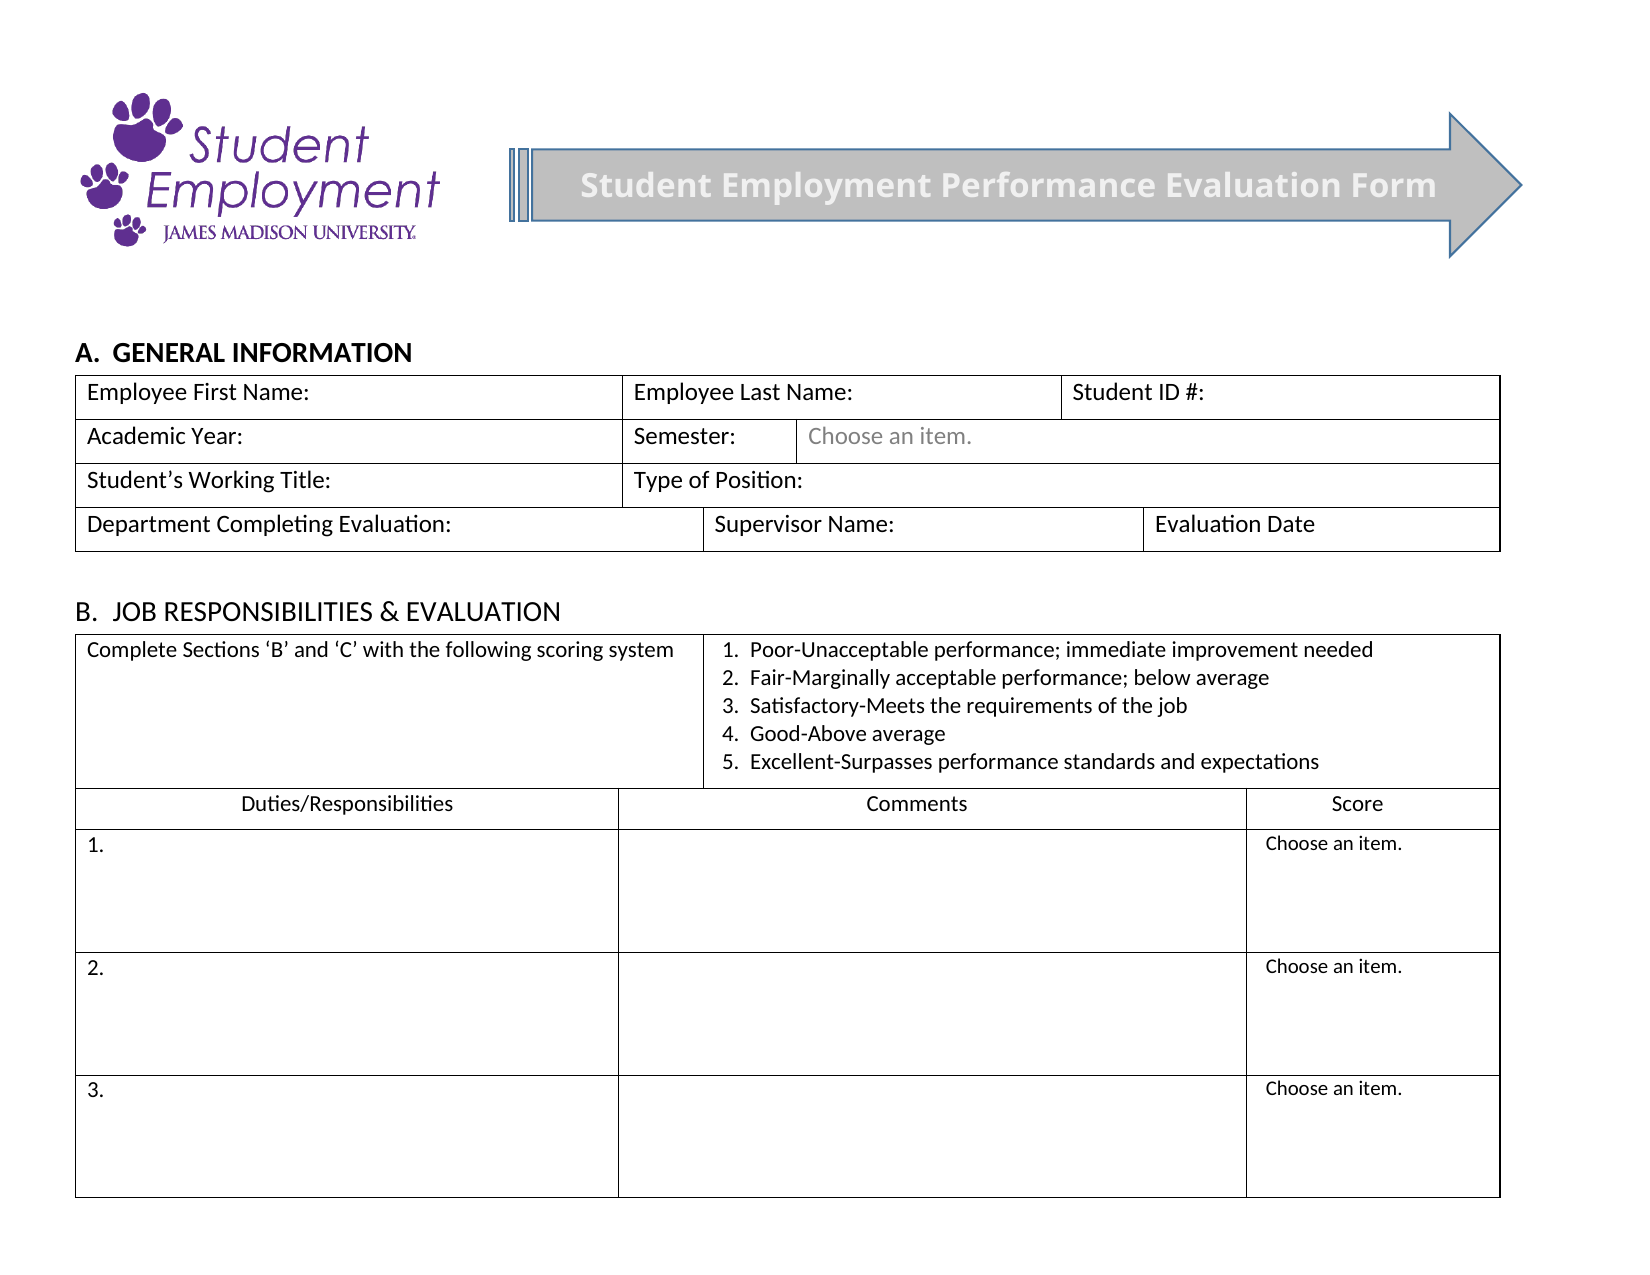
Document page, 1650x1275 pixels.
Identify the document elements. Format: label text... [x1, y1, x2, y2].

table_header Complete Sections ‘B’ and ‘C’ with the following scoring system [76, 635, 703, 788]
table_cell Semester: [623, 420, 796, 463]
table_cell Score [1247, 789, 1499, 829]
table_header Poor-Unacceptable performance; immediate improvement needed Fair-Marginally acceptable performance; below average Satisfactory-Meets the requirements of the job Good-Above average Excellent-Surpasses performance standards and expectations [704, 635, 1499, 788]
list JOB RESPONSIBILITIES & EVALUATION [75, 593, 1575, 629]
table_cell Academic Year: [76, 420, 622, 463]
table_cell Comments [619, 789, 1246, 829]
table_header Student ID #: [1062, 376, 1499, 419]
table_cell Department Completing Evaluation: [76, 508, 703, 551]
table_cell [619, 1076, 1246, 1197]
table_cell 2. [76, 953, 618, 1074]
table_cell [619, 830, 1246, 952]
table_cell 3. [76, 1076, 618, 1197]
table_cell Duties/Responsibilities [76, 789, 618, 829]
table_cell [619, 953, 1246, 1074]
table_header Employee First Name: [76, 376, 622, 419]
table_cell [797, 420, 1499, 463]
table_cell Type of Position: [623, 464, 1499, 507]
picture [75, 85, 451, 251]
table_cell Evaluation Date [1144, 508, 1499, 551]
table_header Employee Last Name: [623, 376, 1061, 419]
table_cell Supervisor Name: [704, 508, 1143, 551]
table_cell 1. [76, 830, 618, 952]
list GENERAL INFORMATION [75, 334, 1575, 369]
table_cell Student’s Working Title: [76, 464, 622, 507]
